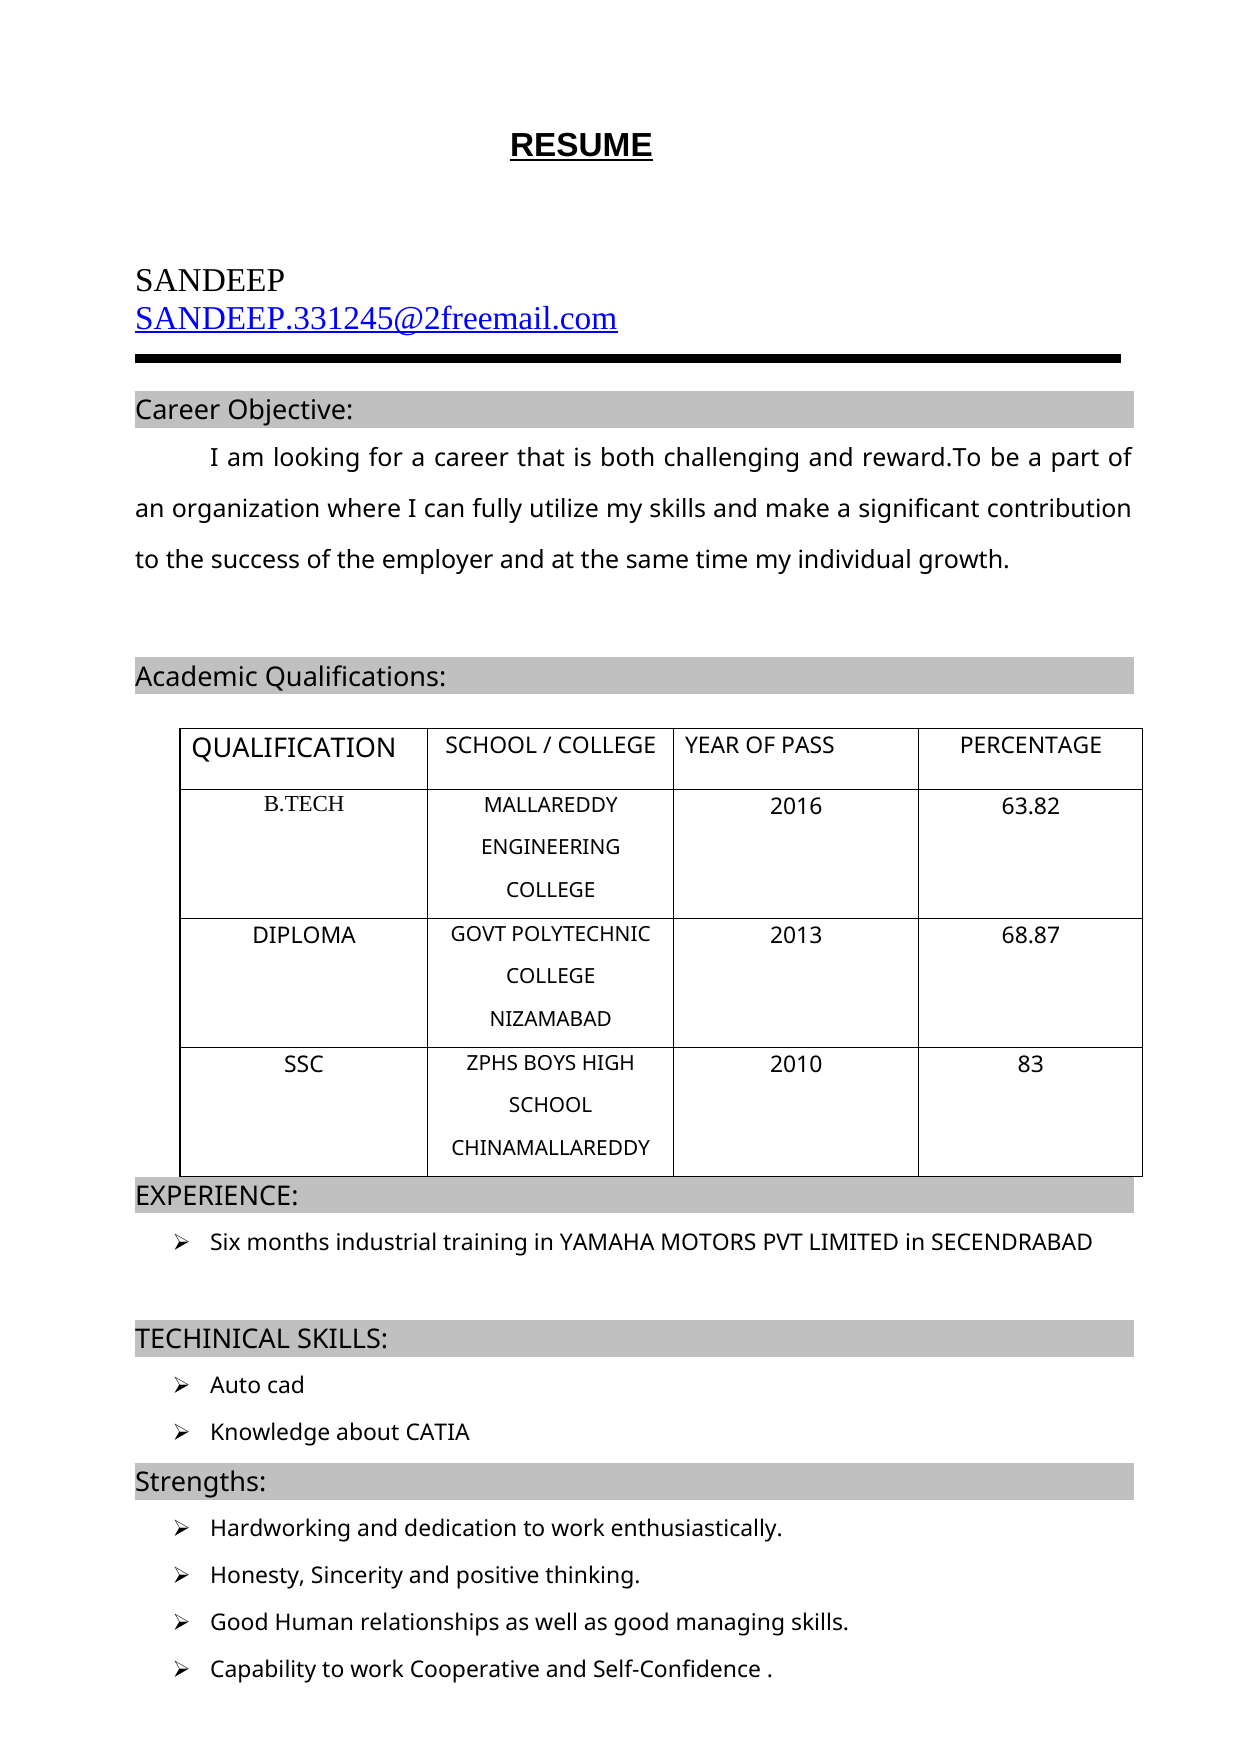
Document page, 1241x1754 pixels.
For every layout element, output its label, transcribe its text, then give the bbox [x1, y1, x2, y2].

table_cell DIPLOMA [181, 919, 427, 1047]
table_header QUALIFICATION [181, 729, 427, 789]
table_header YEAR OF PASS [674, 729, 918, 789]
table_cell MALLAREDDY ENGINEERING COLLEGE [428, 790, 673, 918]
list Good Human relationships as well as good managing skills. [172, 1606, 1134, 1637]
text RESUME [435, 125, 1134, 164]
text EXPERIENCE: [135, 1177, 1134, 1213]
table_cell SSC [181, 1048, 427, 1176]
table_cell 2016 [674, 790, 918, 918]
table_cell 2010 [674, 1048, 918, 1176]
list Six months industrial training in YAMAHA MOTORS PVT LIMITED in SECENDRABAD [172, 1226, 1134, 1257]
subtitle SANDEEP [0, 260, 1134, 298]
table_cell 63.82 [919, 790, 1142, 918]
text Career Objective: [135, 391, 1134, 428]
list Capability to work Cooperative and Self-Confidence . [172, 1653, 1134, 1684]
subtitle SANDEEP.331245@2freemail.com [0, 298, 1134, 336]
list Knowledge about CATIA [172, 1416, 1134, 1447]
text TECHINICAL SKILLS: [135, 1320, 1134, 1357]
list Hardworking and dedication to work enthusiastically. [172, 1512, 1134, 1543]
table_header PERCENTAGE [919, 729, 1142, 789]
list Honesty, Sincerity and positive thinking. [172, 1559, 1134, 1590]
table_cell B.TECH [181, 790, 427, 918]
text Strengths: [135, 1463, 1134, 1500]
table_cell 68.87 [919, 919, 1142, 1047]
table_cell ZPHS BOYS HIGH SCHOOL CHINAMALLAREDDY [428, 1048, 673, 1176]
text I am looking for a career that is both challenging and reward.To be a part of an organization where I can fully utilize my skills and make a significant contribution to the success of the employer and at the same time my individual growth. [135, 440, 1134, 576]
table_cell 2013 [674, 919, 918, 1047]
table_cell 83 [919, 1048, 1142, 1176]
table_header SCHOOL / COLLEGE [428, 729, 673, 789]
text Academic Qualifications: [135, 657, 1134, 694]
list Auto cad [172, 1369, 1134, 1400]
table_cell GOVT POLYTECHNIC COLLEGE NIZAMABAD [428, 919, 673, 1047]
